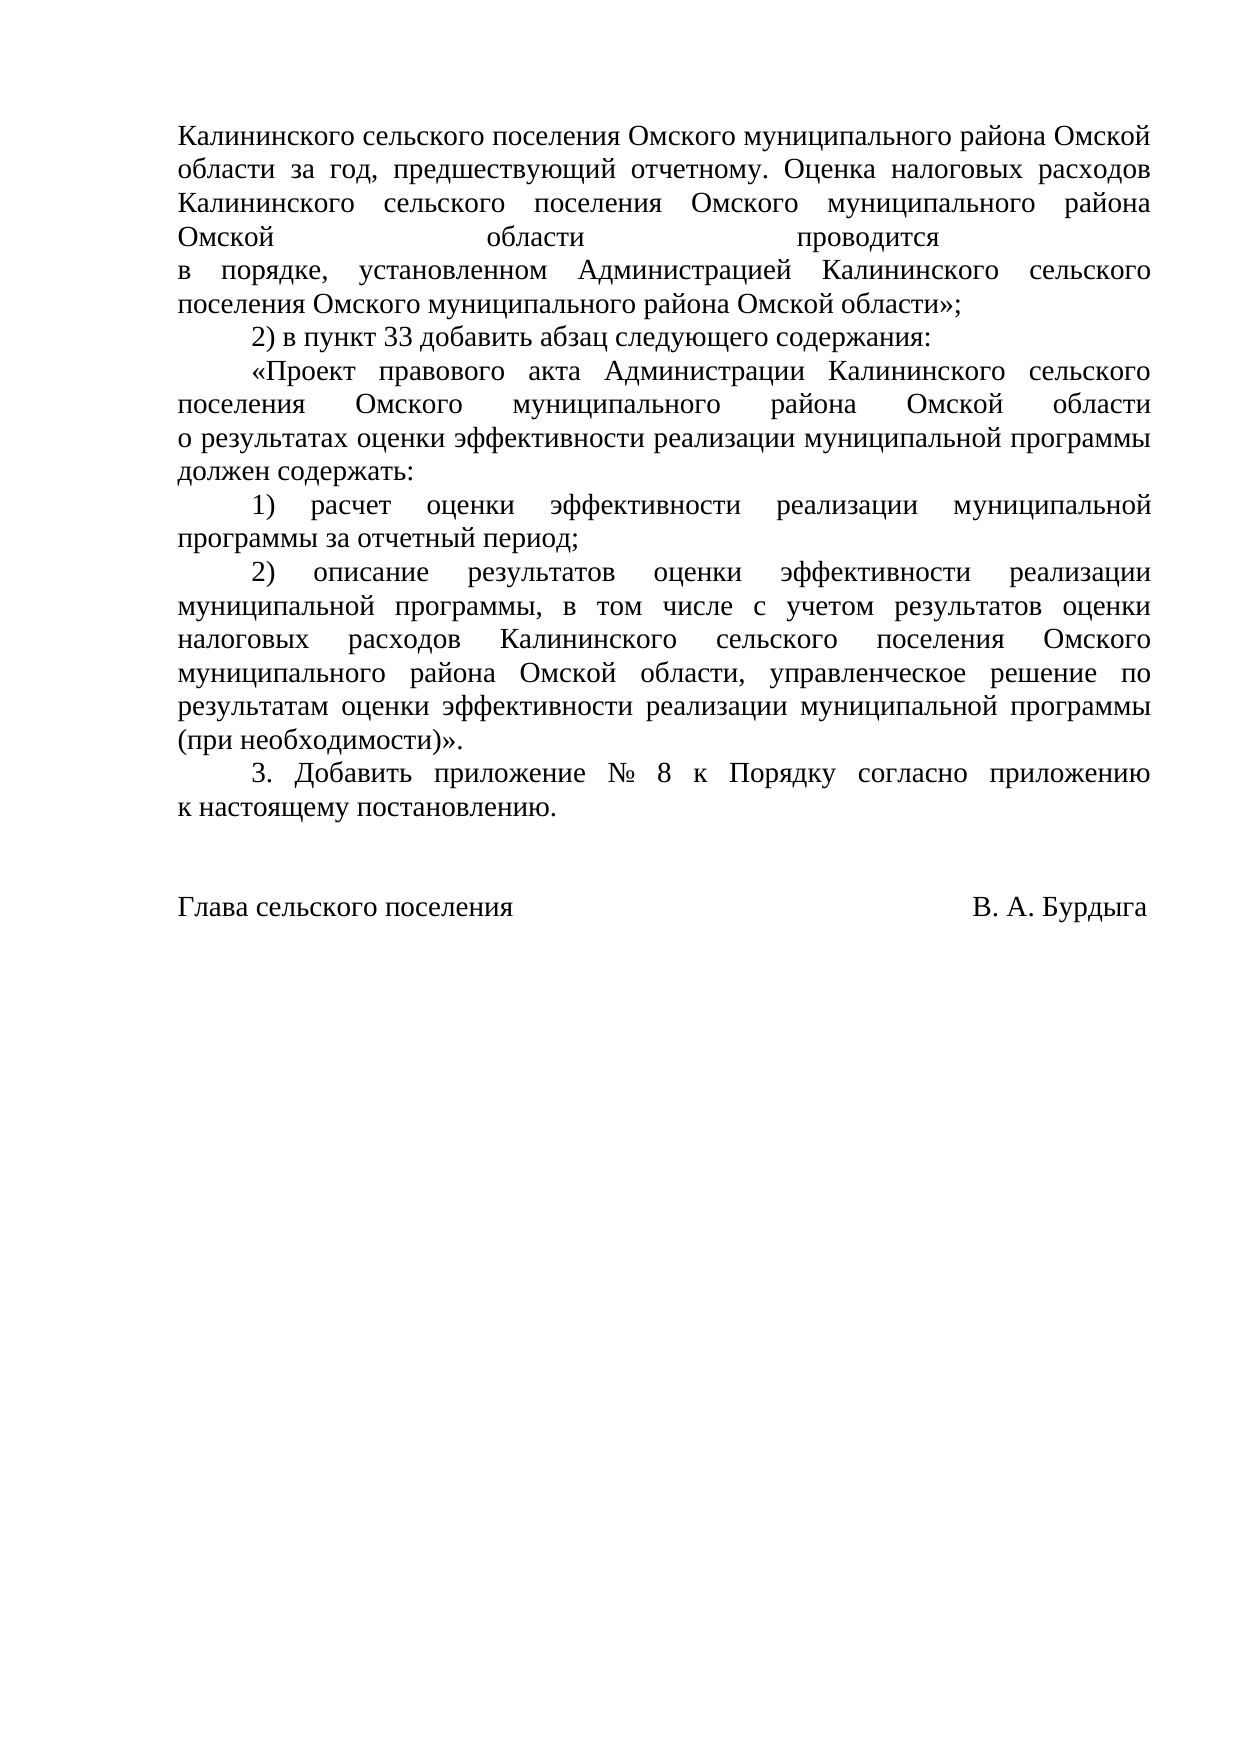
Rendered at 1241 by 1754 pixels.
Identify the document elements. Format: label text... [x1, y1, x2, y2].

text 2) в пункт 33 добавить абзац следующего содержания: [177, 319, 1152, 353]
text «Проект правового акта Администрации Калининского сельского поселения Омского муниципального района Омской области о результатах оценки эффективности реализации муниципальной программы должен содержать: [177, 353, 1152, 487]
text 1) расчет оценки эффективности реализации муниципальной программы за отчетный период; [177, 487, 1152, 554]
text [177, 118, 1152, 319]
text Глава сельского поселения В. А. Бурдыга [177, 889, 1152, 923]
text 2) описание результатов оценки эффективности реализации муниципальной программы, в том числе с учетом результатов оценки налоговых расходов Калининского сельского поселения Омского муниципального района Омской области, управленческое решение по результатам оценки эффективности реализации муниципальной программы (при необходимости)». [177, 554, 1152, 755]
text 3. Добавить приложение № 8 к Порядку согласно приложению к настоящему постановлению. [177, 755, 1152, 822]
